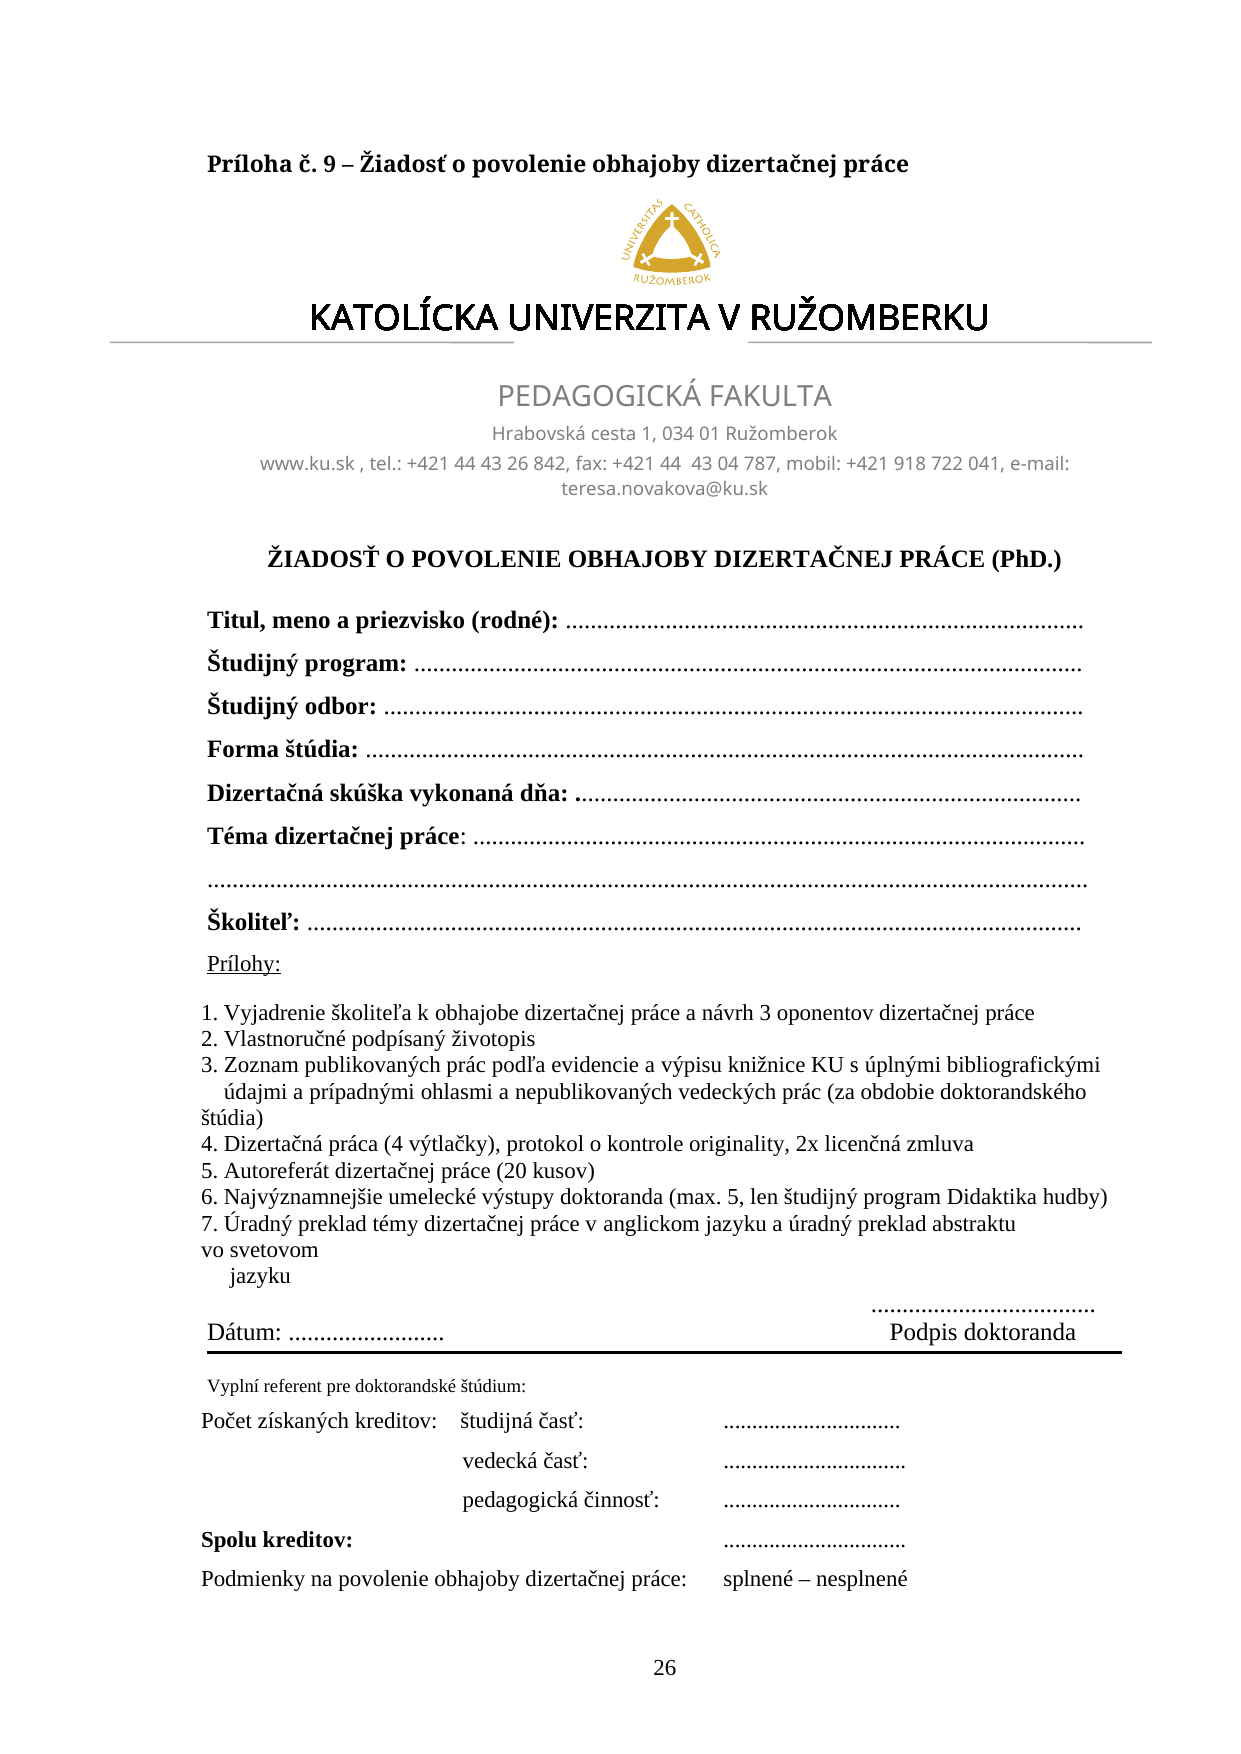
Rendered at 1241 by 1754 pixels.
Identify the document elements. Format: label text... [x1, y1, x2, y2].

text Dizertačná skúška vykonaná dňa: ................................................................................. [207, 778, 1122, 806]
text Prílohy: [207, 950, 1122, 983]
text údajmi a prípadnými ohlasmi a nepublikovaných vedeckých prác (za obdobie doktorandského štúdia) 4. Dizertačná práca (4 výtlačky), protokol o kontrole originality, 2x licenčná zmluva 5. Autoreferát dizertačnej práce (20 kusov) 6. Najvýznamnejšie umelecké výstupy doktoranda (max. 5, len študijný program Didaktika hudby) [201, 1078, 1134, 1209]
text Forma štúdia: ................................................................................................................... [207, 734, 1122, 763]
text pedagogická činnosť: ............................... [201, 1486, 1128, 1512]
text Študijný odbor: ................................................................................................................ [207, 691, 1122, 720]
text Dátum: ......................... Podpis doktoranda [207, 1317, 1122, 1346]
text vedecká časť: ................................ [201, 1447, 1128, 1473]
text Počet získaných kreditov: študijná časť: ............................... [201, 1407, 1128, 1433]
text 2. Vlastnoručné podpísaný životopis [201, 1025, 1134, 1051]
text Hrabovská cesta 1, 034 01 Ružomberok [207, 421, 1122, 446]
text www.ku.sk , tel.: +421 44 43 26 842, fax: +421 44 43 04 787, mobil: +421 918 722 041, e-mail: teresa.novakova@ku.sk [207, 450, 1122, 501]
text Spolu kreditov: ................................ [723, 1526, 1128, 1552]
text ŽIADOSŤ O POVOLENIE OBHAJOBY DIZERTAČNEJ PRÁCE (PhD.) [207, 544, 1122, 573]
text Podmienky na povolenie obhajoby dizertačnej práce: splnené – nesplnené [201, 1565, 1128, 1591]
text Príloha č. 9 – Žiadosť o povolenie obhajoby dizertačnej práce [207, 148, 1122, 179]
text jazyku [207, 1262, 1122, 1289]
text 1. Vyjadrenie školiteľa k obhajobe dizertačnej práce a návrh 3 oponentov dizertačnej práce [201, 999, 1134, 1025]
text 3. Zoznam publikovaných prác podľa evidencie a výpisu knižnice KU s úplnými bibliografickými [201, 1051, 1134, 1078]
text Školiteľ: ............................................................................................................................ [207, 907, 1122, 936]
text ............................................................................................................................................. [207, 864, 1122, 893]
text 7. Úradný preklad témy dizertačnej práce v anglickom jazyku a úradný preklad abstraktu vo svetovom [201, 1209, 1134, 1262]
text Téma dizertačnej práce: .................................................................................................. [207, 821, 1122, 849]
text .................................... [207, 1289, 1122, 1317]
text PEDAGOGICKÁ FAKULTA [207, 375, 1122, 415]
text Vyplní referent pre doktorandské štúdium: [207, 1375, 1122, 1396]
text Titul, meno a priezvisko (rodné): ................................................................................... Študijný program: ........................................................................................................... [207, 605, 1122, 677]
